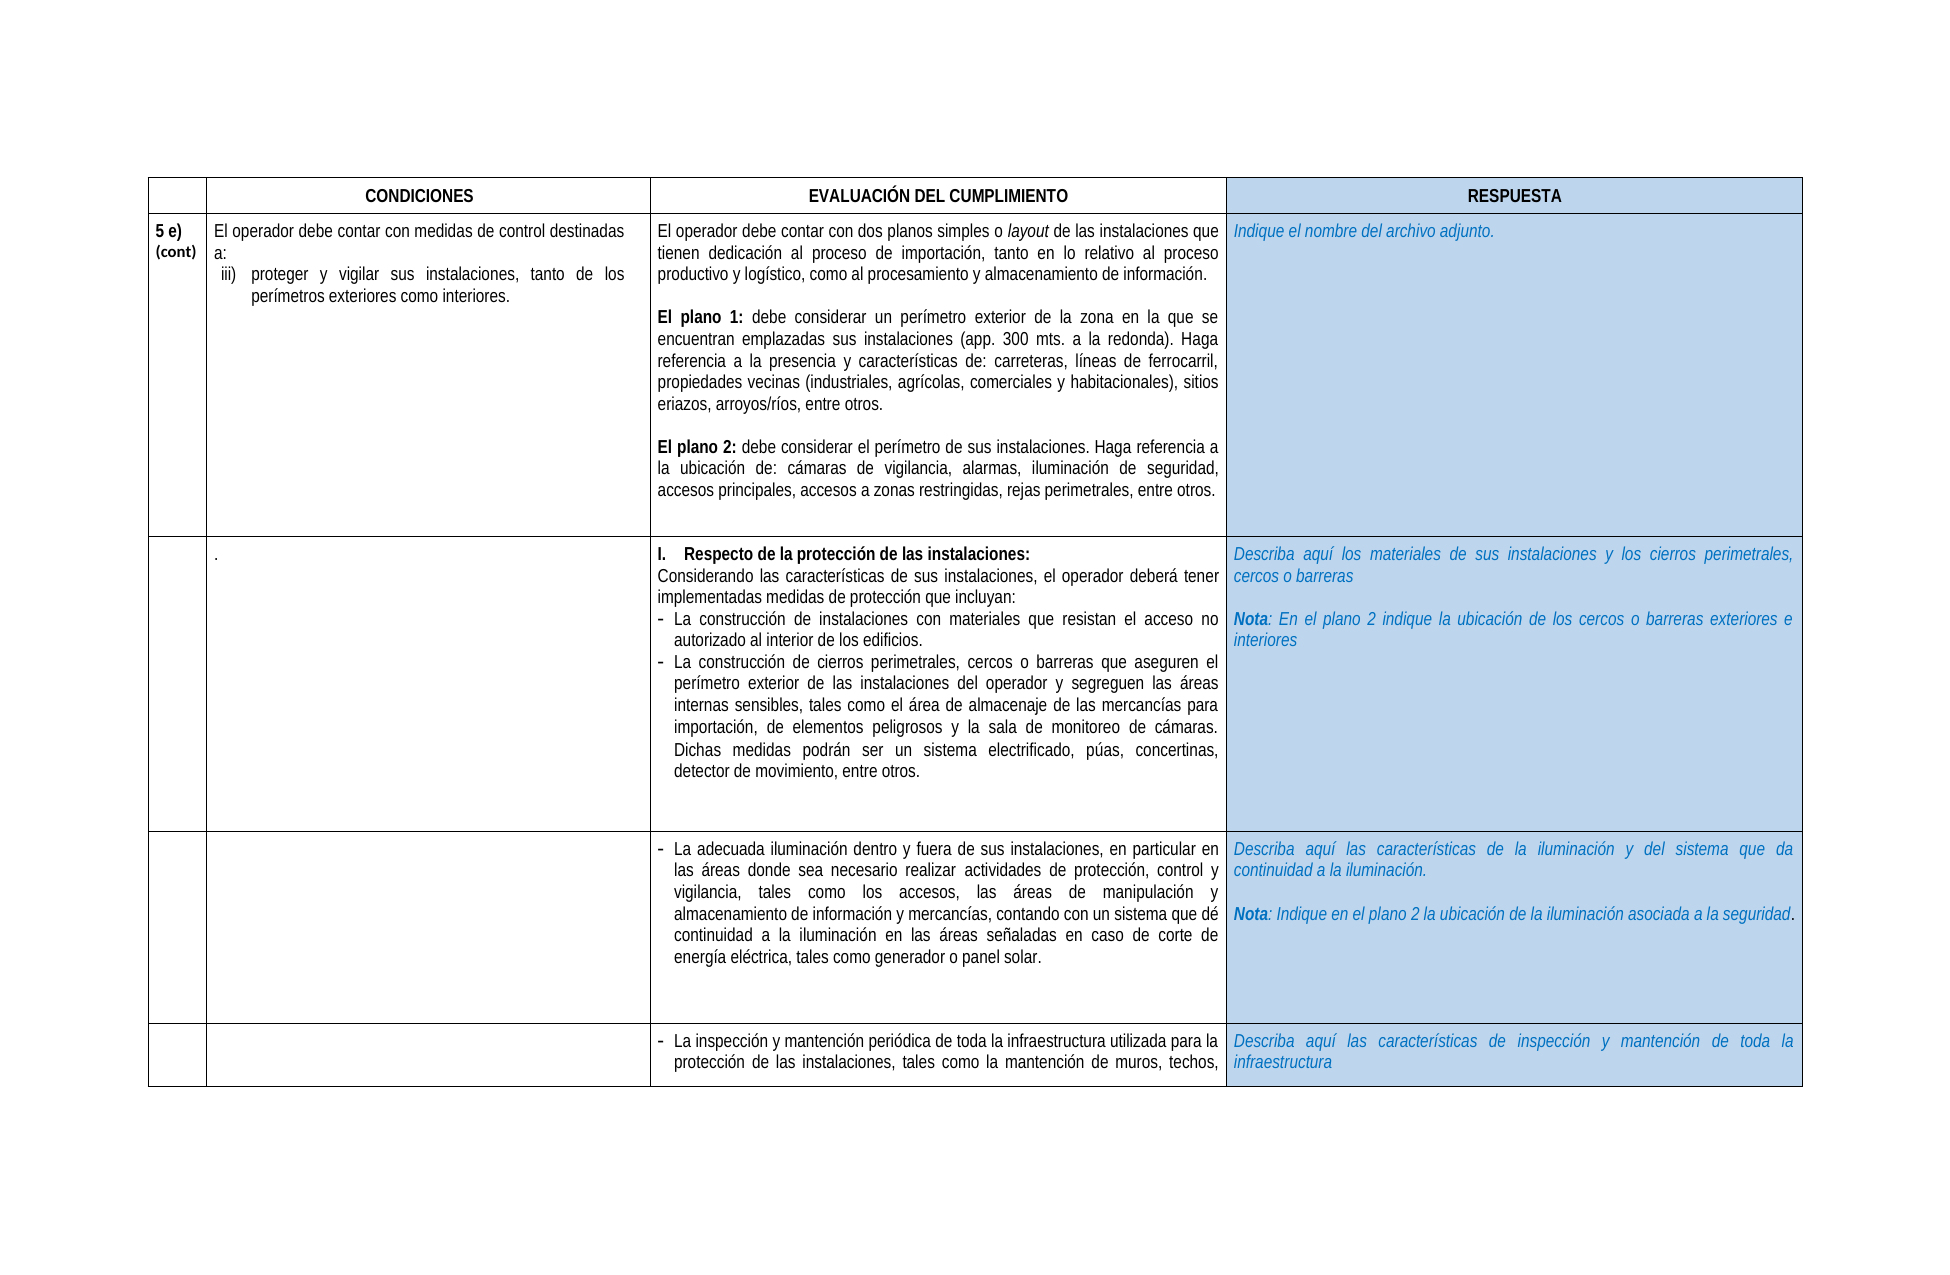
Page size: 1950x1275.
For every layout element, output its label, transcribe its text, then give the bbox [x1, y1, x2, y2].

table_cell El operador debe contar con medidas de control destinadas a: proteger y vigilar sus instalaciones, tanto de los perímetros exteriores como interiores. [207, 214, 650, 536]
table_header RESPUESTA [1227, 178, 1802, 213]
table_cell Respecto de la protección de las instalaciones: Considerando las características de sus instalaciones, el operador deberá tener implementadas medidas de protección que incluyan: La construcción de instalaciones con materiales que resistan el acceso no autorizado al interior de los edificios. La construcción de cierros perimetrales, cercos o barreras que aseguren el perímetro exterior de las instalaciones del operador y segreguen las áreas internas sensibles, tales como el área de almacenaje de las mercancías para importación, de elementos peligrosos y la sala de monitoreo de cámaras. Dichas medidas podrán ser un sistema electrificado, púas, concertinas, detector de movimiento, entre otros. [651, 537, 1226, 831]
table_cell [651, 1024, 1226, 1086]
table_cell . [207, 537, 650, 831]
table_cell [149, 1024, 206, 1086]
table_cell El operador debe contar con dos planos simples o layout de las instalaciones que tienen dedicación al proceso de importación, tanto en lo relativo al proceso productivo y logístico, como al procesamiento y almacenamiento de información. El plano 1: debe considerar un perímetro exterior de la zona en la que se encuentran emplazadas sus instalaciones (app. 300 mts. a la redonda). Haga referencia a la presencia y características de: carreteras, líneas de ferrocarril, propiedades vecinas (industriales, agrícolas, comerciales y habitacionales), sitios eriazos, arroyos/ríos, entre otros. El plano 2: debe considerar el perímetro de sus instalaciones. Haga referencia a la ubicación de: cámaras de vigilancia, alarmas, iluminación de seguridad, accesos principales, accesos a zonas restringidas, rejas perimetrales, entre otros. [651, 214, 1226, 536]
table_cell 5 e) (cont) [149, 214, 206, 536]
table_cell [207, 1024, 650, 1086]
table_cell Describa aquí los materiales de sus instalaciones y los cierros perimetrales, cercos o barreras Nota: En el plano 2 indique la ubicación de los cercos o barreras exteriores e interiores [1227, 537, 1802, 831]
table_header [149, 178, 206, 213]
table_cell [207, 832, 650, 1023]
table_cell [149, 832, 206, 1023]
table_cell La adecuada iluminación dentro y fuera de sus instalaciones, en particular en las áreas donde sea necesario realizar actividades de protección, control y vigilancia, tales como los accesos, las áreas de manipulación y almacenamiento de información y mercancías, contando con un sistema que dé continuidad a la iluminación en las áreas señaladas en caso de corte de energía eléctrica, tales como generador o panel solar. [651, 832, 1226, 1023]
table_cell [1227, 1024, 1802, 1086]
table_header CONDICIONES [207, 178, 650, 213]
table_header EVALUACIÓN DEL CUMPLIMIENTO [651, 178, 1226, 213]
table_cell Indique el nombre del archivo adjunto. [1227, 214, 1802, 536]
table_cell [149, 537, 206, 831]
table_cell Describa aquí las características de la iluminación y del sistema que da continuidad a la iluminación. Nota: Indique en el plano 2 la ubicación de la iluminación asociada a la seguridad. [1227, 832, 1802, 1023]
